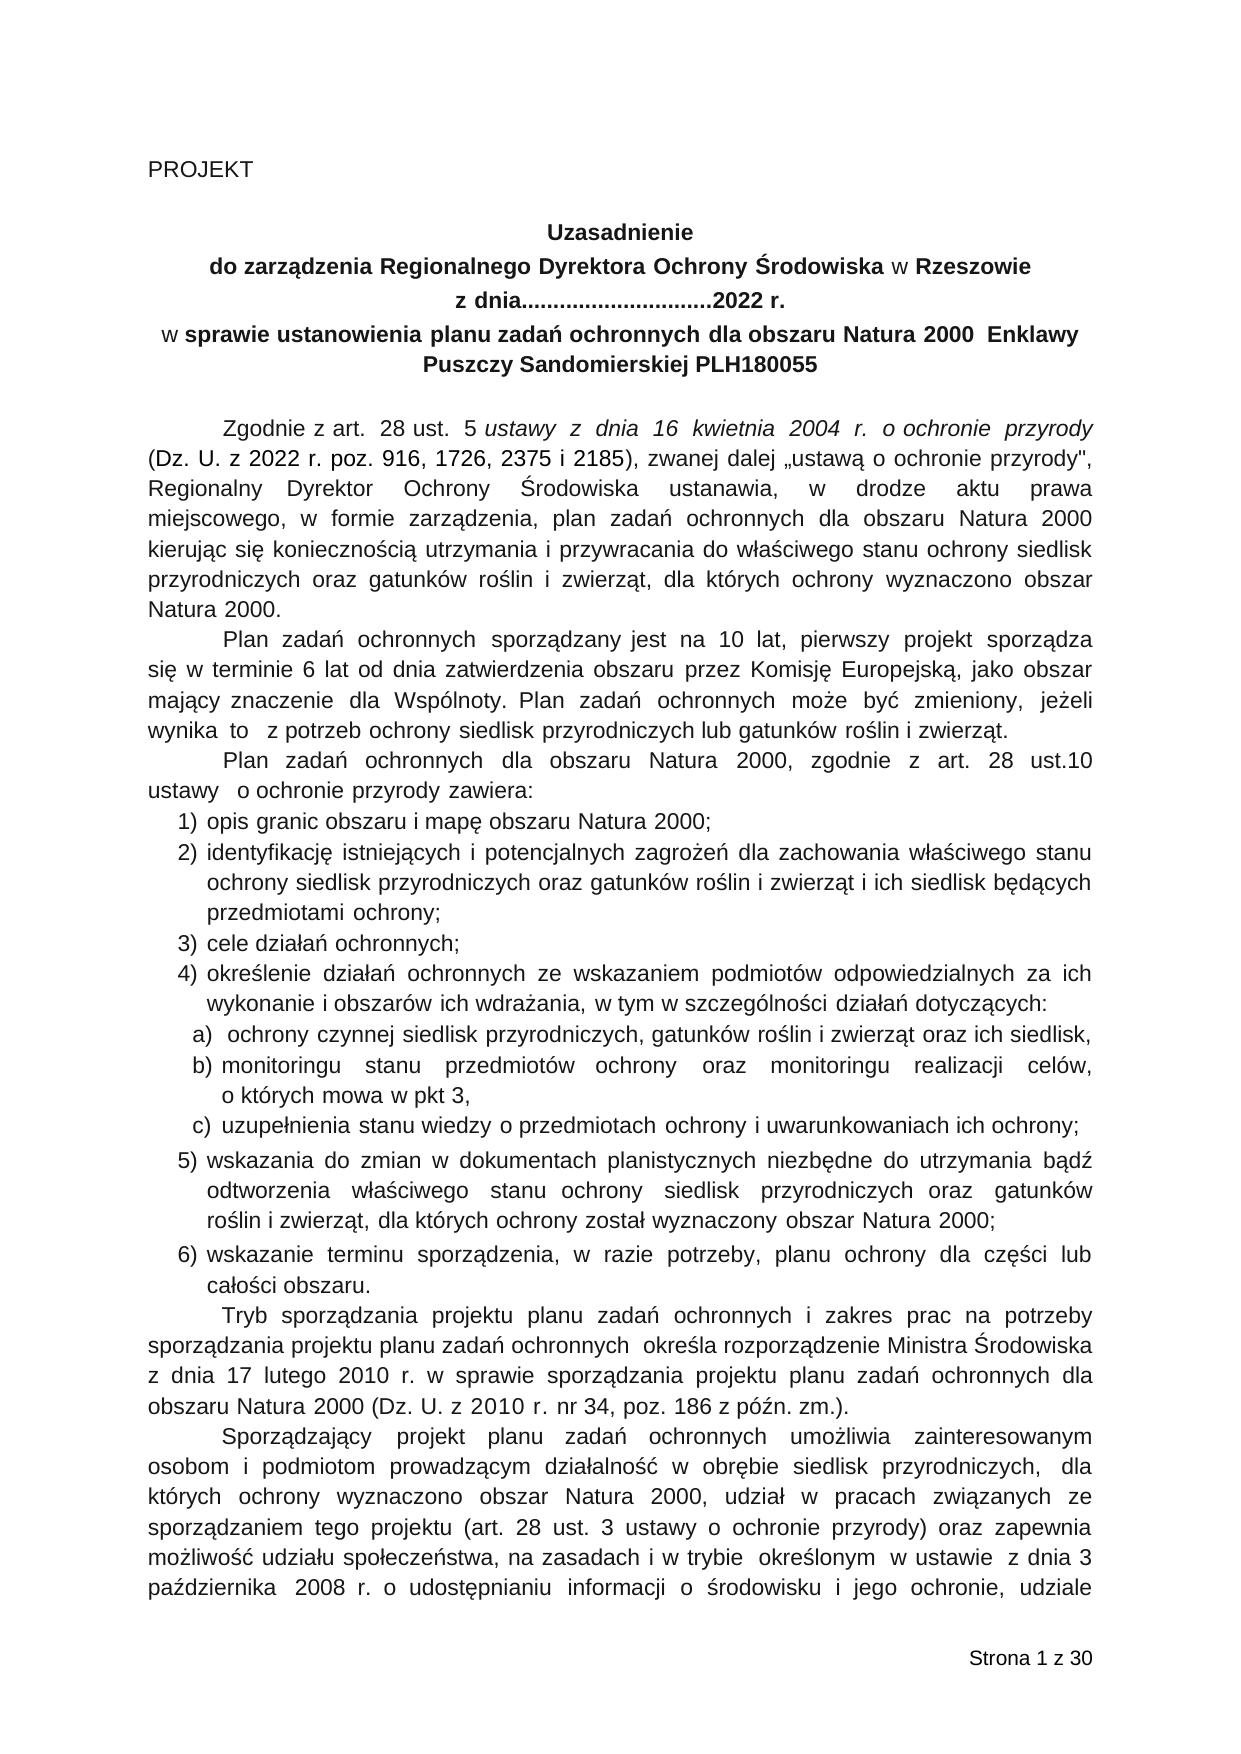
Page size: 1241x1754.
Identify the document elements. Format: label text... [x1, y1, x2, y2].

list wskazania do zmian w dokumentach planistycznych niezbędne do utrzymania bądź odtworzenia właściwego stanu ochrony siedlisk przyrodniczych oraz gatunków roślin i zwierząt, dla których ochrony został wyznaczony obszar Natura 2000; [177, 1147, 1093, 1233]
text Zgodnie z art. 28 ust. 5 ustawy z dnia 16 kwietnia 2004 r. o ochronie przyrody (Dz. U. z 2022 r. poz. 916, 1726, 2375 i 2185), zwanej dalej „ustawą o ochronie przyrody", Regionalny Dyrektor Ochrony Środowiska ustanawia, w drodze aktu prawa miejscowego, w formie zarządzenia, plan zadań ochronnych dla obszaru Natura 2000 kierując się koniecznością utrzymania i przywracania do właściwego stanu ochrony siedlisk przyrodniczych oraz gatunków roślin i zwierząt, dla których ochrony wyznaczono obszar Natura 2000. [148, 415, 1093, 622]
subtitle Uzasadnienie [148, 219, 1093, 245]
text PROJEKT [148, 156, 1093, 182]
text Plan zadań ochronnych dla obszaru Natura 2000, zgodnie z art. 28 ust.10 ustawy o ochronie przyrody zawiera: [148, 747, 1093, 804]
text Plan zadań ochronnych sporządzany jest na 10 lat, pierwszy projekt sporządza się w terminie 6 lat od dnia zatwierdzenia obszaru przez Komisję Europejską, jako obszar mający znaczenie dla Wspólnoty. Plan zadań ochronnych może być zmieniony, jeżeli wynika to z potrzeb ochrony siedlisk przyrodniczych lub gatunków roślin i zwierząt. [148, 626, 1093, 743]
list uzupełnienia stanu wiedzy o przedmiotach ochrony i uwarunkowaniach ich ochrony; [192, 1112, 1093, 1139]
list wskazanie terminu sporządzenia, w razie potrzeby, planu ochrony dla części lub całości obszaru. [177, 1241, 1093, 1298]
text Tryb sporządzania projektu planu zadań ochronnych i zakres prac na potrzeby sporządzania projektu planu zadań ochronnych określa rozporządzenie Ministra Środowiska z dnia 17 lutego 2010 r. w sprawie sporządzania projektu planu zadań ochronnych dla obszaru Natura 2000 (Dz. U. z 2010 r. nr 34, poz. 186 z późn. zm.). [148, 1302, 1093, 1419]
subtitle w sprawie ustanowienia planu zadań ochronnych dla obszaru Natura 2000 Enklawy Puszczy Sandomierskiej PLH180055 [148, 321, 1093, 377]
list cele działań ochronnych; [148, 929, 1093, 956]
list ochrony czynnej siedlisk przyrodniczych, gatunków roślin i zwierząt oraz ich siedlisk, [148, 1021, 1093, 1047]
text z dnia 2022 r. [148, 287, 1093, 313]
list monitoringu stanu przedmiotów ochrony oraz monitoringu realizacji celów, o których mowa w pkt 3, [192, 1052, 1093, 1108]
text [148, 1423, 1093, 1600]
text do zarządzenia Regionalnego Dyrektora Ochrony Środowiska w Rzeszowie [148, 253, 1093, 279]
list identyfikację istniejących i potencjalnych zagrożeń dla zachowania właściwego stanu ochrony siedlisk przyrodniczych oraz gatunków roślin i zwierząt i ich siedlisk będących przedmiotami ochrony; [177, 838, 1093, 925]
list określenie działań ochronnych ze wskazaniem podmiotów odpowiedzialnych za ich wykonanie i obszarów ich wdrażania, w tym w szczególności działań dotyczących: [177, 960, 1093, 1017]
list opis granic obszaru i mapę obszaru Natura 2000; [148, 808, 1093, 834]
